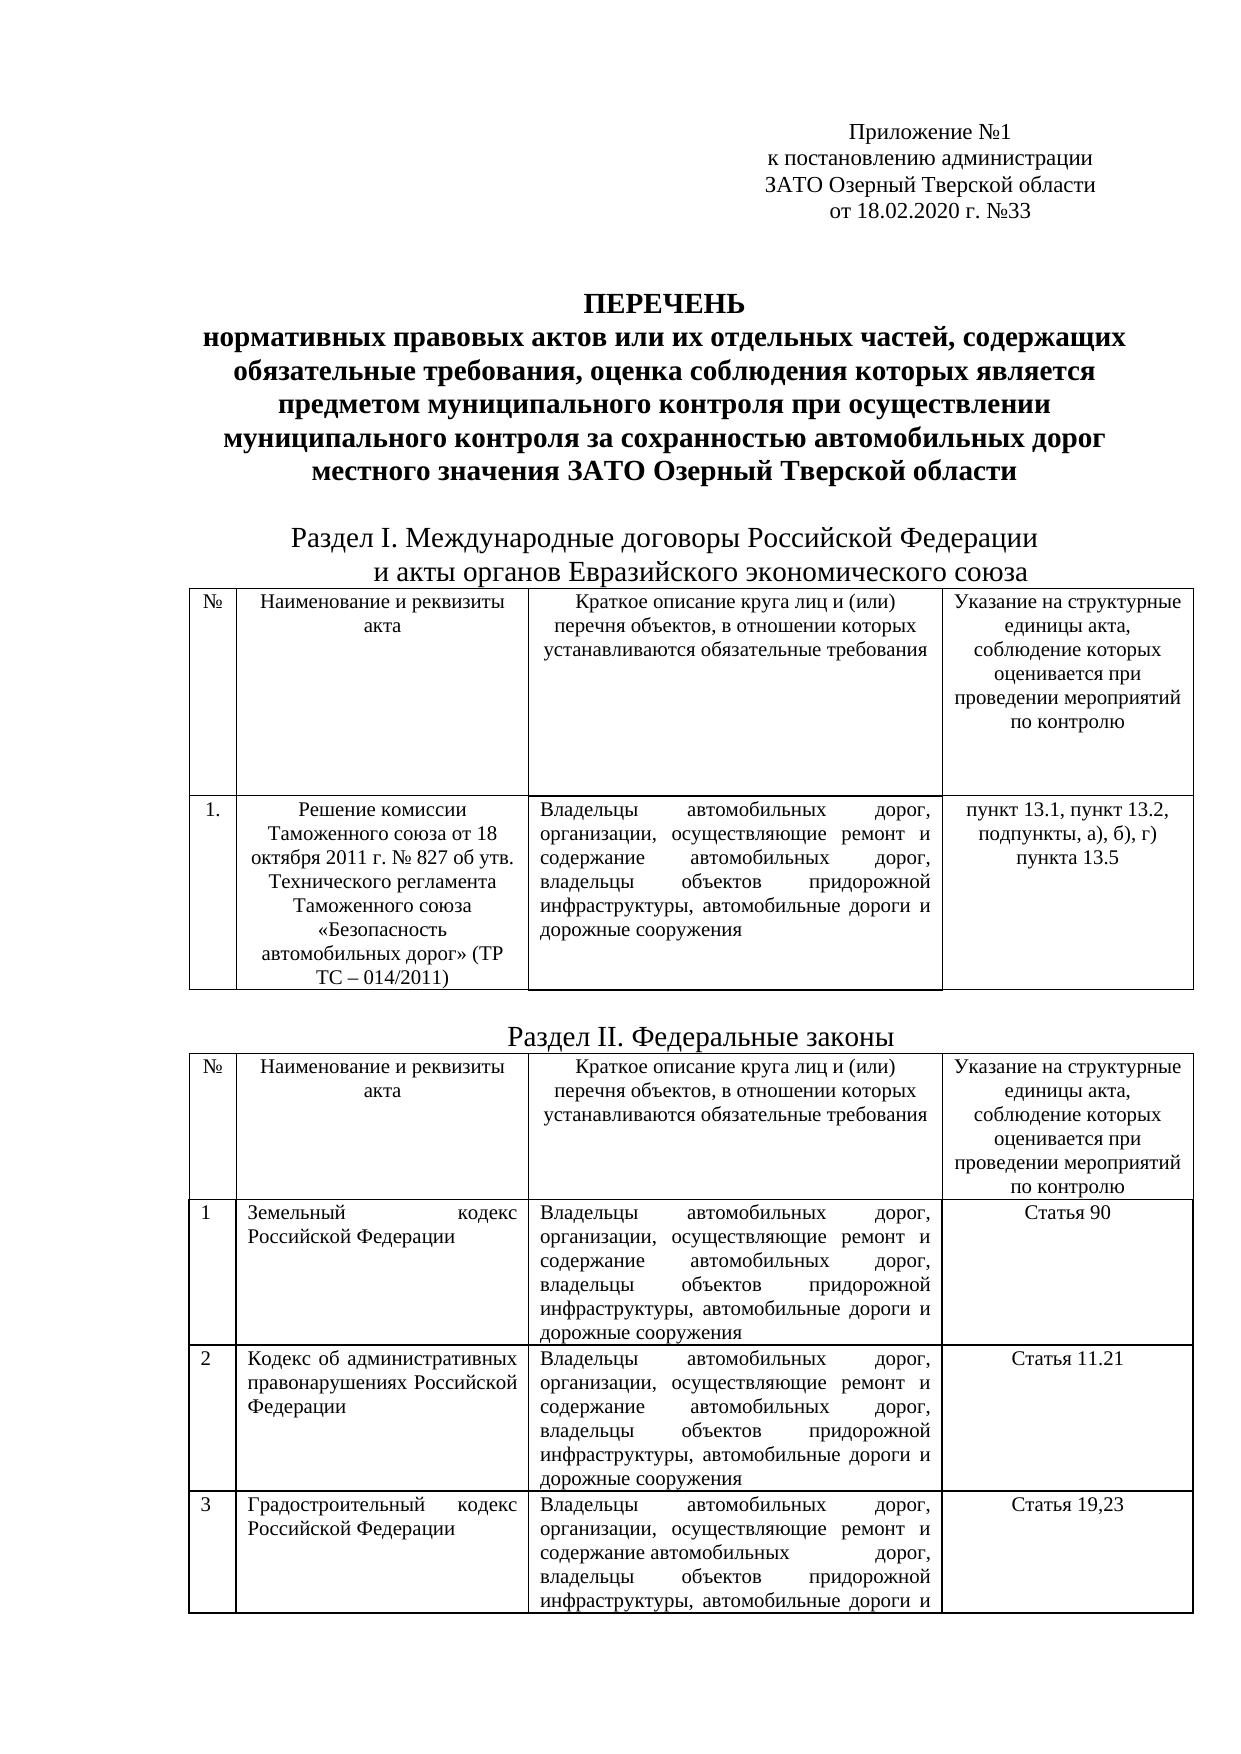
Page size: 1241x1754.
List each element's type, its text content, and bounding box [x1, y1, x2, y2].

table_cell 2 [190, 1346, 235, 1490]
text к постановлению администрации [177, 144, 1152, 171]
table_header Наименование и реквизиты акта [237, 1054, 528, 1198]
table_header Краткое описание круга лиц и (или) перечня объектов, в отношении которых устанавливаются обязательные требования [529, 589, 942, 795]
text Приложение №1 [177, 118, 1152, 144]
table_header Указание на структурные единицы акта, соблюдение которых оценивается при проведении мероприятий по контролю [943, 1054, 1193, 1198]
table_cell 3 [190, 1492, 235, 1612]
text от 18.02.2020 г. №33 [177, 197, 1152, 223]
text ЗАТО Озерный Тверской области [709, 171, 1152, 197]
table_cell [237, 1492, 528, 1612]
table_header № [190, 589, 236, 795]
table_cell Решение комиссии Таможенного союза от 18 октября 2011 г. № 827 об утв. Технического регламента Таможенного союза «Безопасность автомобильных дорог» (ТР ТС – 014/2011) [237, 796, 528, 989]
table_cell Статья 11.21 [943, 1346, 1192, 1490]
table_cell 1 [190, 1200, 235, 1344]
table_cell Статья 19,23 [943, 1492, 1192, 1612]
table_cell 1. [190, 796, 236, 989]
table_header Краткое описание круга лиц и (или) перечня объектов, в отношении которых устанавливаются обязательные требования [529, 1054, 942, 1198]
text Раздел II. Федеральные законы [177, 1019, 1152, 1053]
text и акты органов Евразийского экономического союза [177, 554, 1152, 588]
table_header Указание на структурные единицы акта, соблюдение которых оценивается при проведении мероприятий по контролю [943, 589, 1193, 795]
table_cell Статья 90 [943, 1200, 1192, 1344]
table_cell Кодекс об административных правонарушениях Российской Федерации [237, 1346, 528, 1490]
table_cell пункт 13.1, пункт 13.2, подпункты, а), б), г) пункта 13.5 [943, 796, 1193, 989]
text Раздел I. Международные договоры Российской Федерации [177, 521, 1152, 554]
text нормативных правовых актов или их отдельных частей, содержащих обязательные требования, оценка соблюдения которых является предметом муниципального контроля при осуществлении муниципального контроля за сохранностью автомобильных дорог местного значения ЗАТО Озерный Тверской области [177, 319, 1152, 487]
table_cell Земельный кодекс Российской Федерации [237, 1200, 528, 1344]
table_header № [190, 1054, 236, 1198]
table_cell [529, 1492, 941, 1612]
text ПЕРЕЧЕНЬ [177, 286, 1152, 319]
table_header Наименование и реквизиты акта [237, 589, 528, 795]
